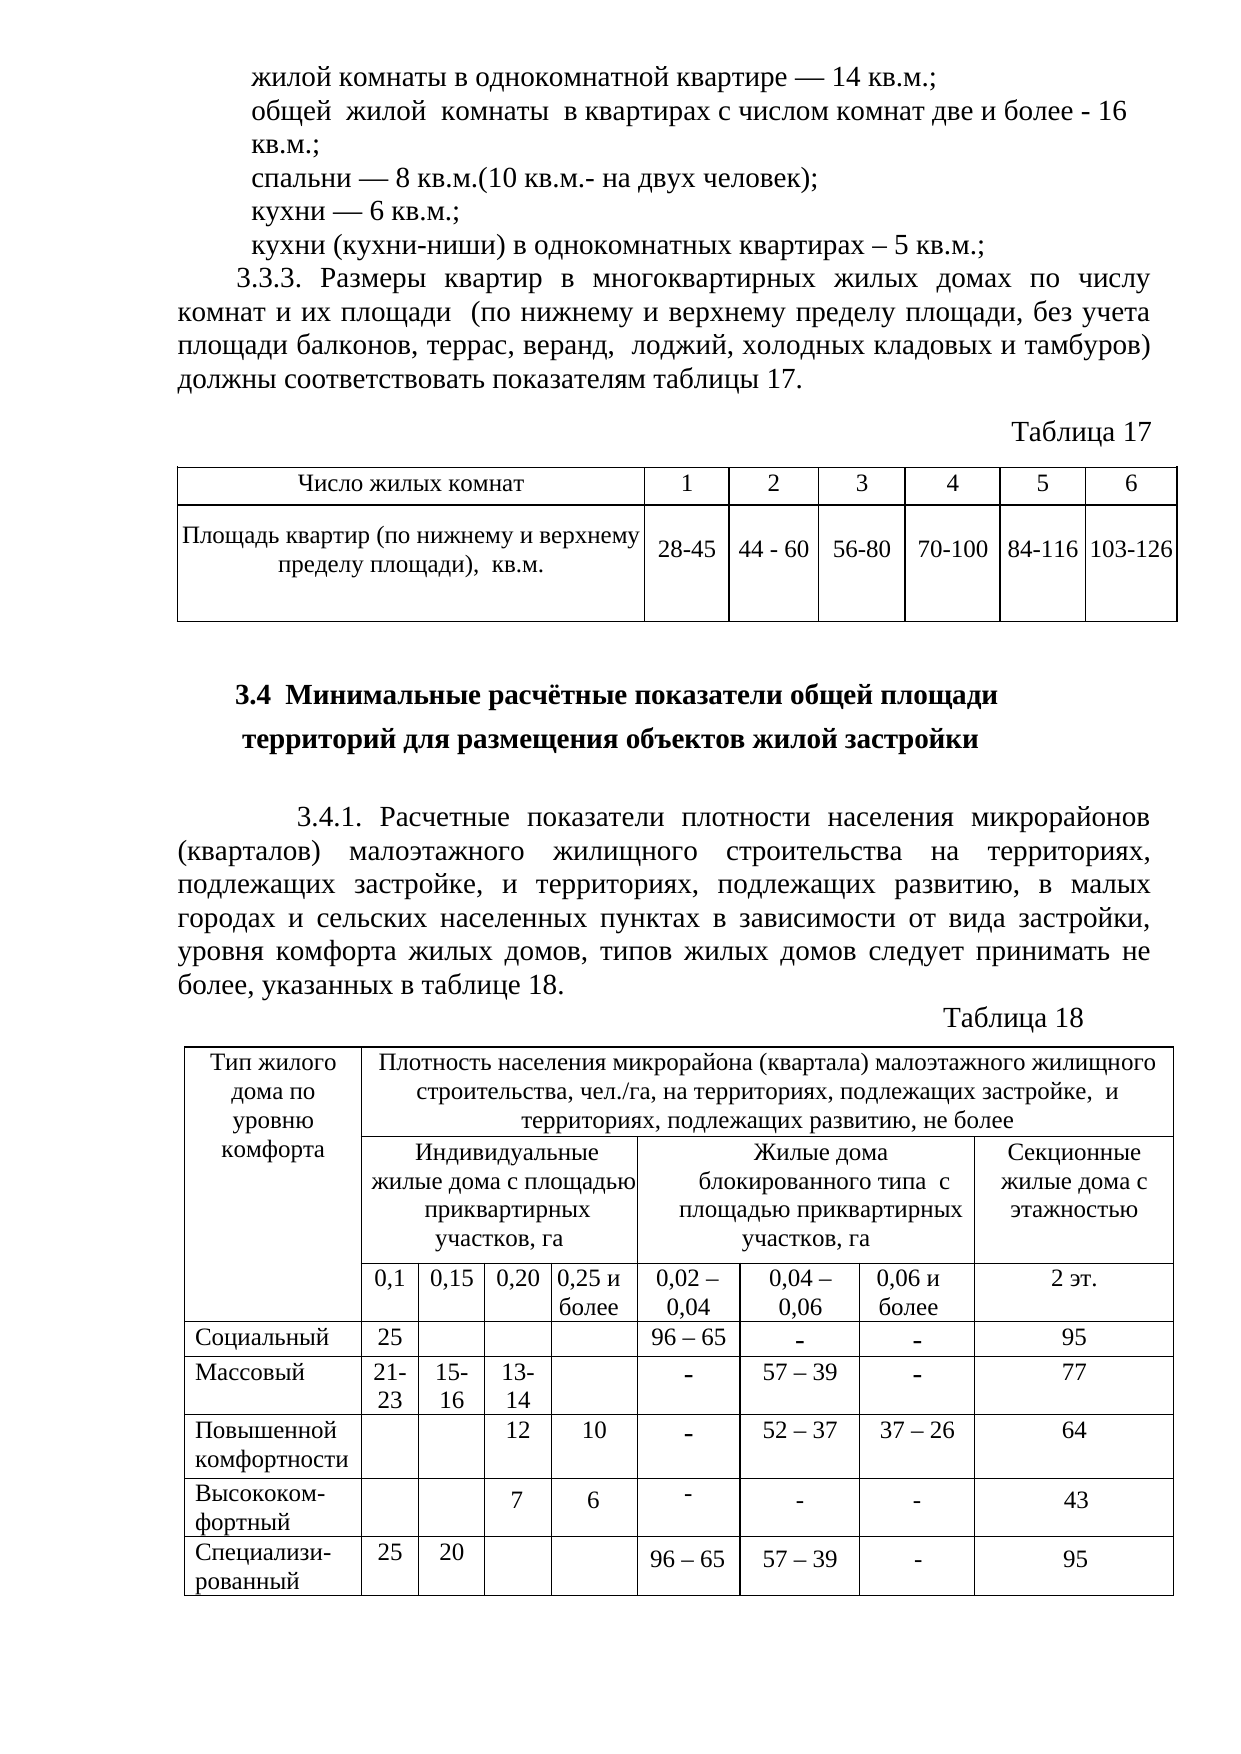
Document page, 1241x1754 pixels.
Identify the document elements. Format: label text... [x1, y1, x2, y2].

text Таблица 18 [177, 1000, 1152, 1034]
table_cell - [741, 1479, 859, 1536]
table_cell 7 [485, 1479, 551, 1536]
table_cell [419, 1322, 484, 1356]
table_cell Индивидуальные жилые дома с площадью приквартирных участков, га [362, 1137, 637, 1262]
table_cell 12 [485, 1415, 551, 1477]
table_cell Специализи- рованный [185, 1537, 361, 1594]
table_cell 25 [362, 1322, 418, 1356]
table_cell 0,20 [485, 1264, 551, 1321]
table_cell 10 [552, 1415, 637, 1477]
table_cell 20 [419, 1537, 484, 1594]
table_cell - [860, 1479, 974, 1536]
text территорий для размещения объектов жилой застройки [177, 721, 1139, 755]
table_cell 64 [975, 1415, 1173, 1477]
table_cell 77 [975, 1357, 1173, 1414]
table_cell 44 - 60 [730, 506, 818, 621]
text кухни (кухни-ниши) в однокомнатных квартирах – 5 кв.м.; [251, 227, 1152, 260]
table_cell 37 – 26 [860, 1415, 974, 1477]
table_header 1 [645, 468, 728, 504]
table_cell 95 [975, 1537, 1173, 1594]
text спальни — 8 кв.м.(10 кв.м.- на двух человек); [251, 160, 1152, 193]
table_cell - [638, 1479, 739, 1536]
table_header 4 [906, 468, 999, 504]
text общей жилой комнаты в квартирах с числом комнат две и более - 16 кв.м.; [251, 93, 1152, 160]
table_cell 6 [552, 1479, 637, 1536]
table_header 5 [1001, 468, 1085, 504]
table_cell 0,04 – 0,06 [741, 1264, 859, 1321]
table_cell [552, 1537, 637, 1594]
table_cell 57 – 39 [741, 1357, 859, 1414]
table_cell Социальный [185, 1322, 361, 1356]
table_cell - [860, 1322, 974, 1356]
table_cell [362, 1415, 418, 1477]
table_header Плотность населения микрорайона (квартала) малоэтажного жилищного строительства, чел./га, на территориях, подлежащих застройке, и территориях, подлежащих развитию, не более [362, 1048, 1173, 1136]
table_cell Высококом- фортный [185, 1479, 361, 1536]
table_cell [419, 1415, 484, 1477]
table_cell 57 – 39 [741, 1537, 859, 1594]
table_header Тип жилого дома по уровню комфорта [185, 1048, 361, 1321]
table_cell 25 [362, 1537, 418, 1594]
table_cell Площадь квартир (по нижнему и верхнему пределу площади), кв.м. [178, 506, 644, 621]
table_cell 28-45 [645, 506, 728, 621]
text 3.4.1. Расчетные показатели плотности населения микрорайонов (кварталов) малоэтажного жилищного строительства на территориях, подлежащих застройке, и территориях, подлежащих развитию, в малых городах и сельских населенных пунктах в зависимости от вида застройки, уровня комфорта жилых домов, типов жилых домов следует принимать не более, указанных в таблице 18. [177, 799, 1152, 1000]
table_cell 103-126 [1086, 506, 1176, 621]
table_cell 0,15 [419, 1264, 484, 1321]
table_cell [362, 1479, 418, 1536]
table_header 3 [819, 468, 904, 504]
table_cell 70-100 [906, 506, 999, 621]
table_cell Жилые дома блокированного типа с площадью приквартирных участков, га [638, 1137, 974, 1262]
table_cell 13-14 [485, 1357, 551, 1414]
table_cell 95 [975, 1322, 1173, 1356]
text кухни — 6 кв.м.; [251, 193, 1152, 227]
table_cell - [741, 1322, 859, 1356]
table_header 6 [1086, 468, 1176, 504]
text 3.3.3. Размеры квартир в многоквартирных жилых домах по числу комнат и их площади (по нижнему и верхнему пределу площади, без учета площади балконов, террас, веранд, лоджий, холодных кладовых и тамбуров) должны соответствовать показателям таблицы 17. [177, 260, 1152, 394]
table_header Число жилых комнат [178, 468, 644, 504]
text Таблица 17 [177, 414, 1152, 447]
table_cell 0,25 и более [552, 1264, 637, 1321]
table_cell 52 – 37 [741, 1415, 859, 1477]
table_cell 96 – 65 [638, 1322, 739, 1356]
text жилой комнаты в однокомнатной квартире — 14 кв.м.; [251, 59, 1152, 93]
table_header 2 [730, 468, 818, 504]
table_cell 96 – 65 [638, 1537, 739, 1594]
table_cell Секционные жилые дома с этажностью [975, 1137, 1173, 1262]
table_cell 15- 16 [419, 1357, 484, 1414]
table_cell - [860, 1537, 974, 1594]
table_cell - [638, 1357, 739, 1414]
table_cell Массовый [185, 1357, 361, 1414]
table_cell 56-80 [819, 506, 904, 621]
table_cell 0,06 и более [860, 1264, 974, 1321]
table_cell Повышенной комфортности [185, 1415, 361, 1477]
table_cell - [638, 1415, 739, 1477]
table_cell 21-23 [362, 1357, 418, 1414]
table_cell [419, 1479, 484, 1536]
table_cell 84-116 [1001, 506, 1085, 621]
table_cell [552, 1357, 637, 1414]
table_cell [485, 1537, 551, 1594]
table_cell - [860, 1357, 974, 1414]
table_cell [485, 1322, 551, 1356]
table_cell 0,02 – 0,04 [638, 1264, 739, 1321]
text 3.4 Минимальные расчётные показатели общей площади [177, 677, 1139, 711]
table_cell 2 эт. [975, 1264, 1173, 1321]
table_cell 0,1 [362, 1264, 418, 1321]
table_cell 43 [975, 1479, 1173, 1536]
table_cell [552, 1322, 637, 1356]
